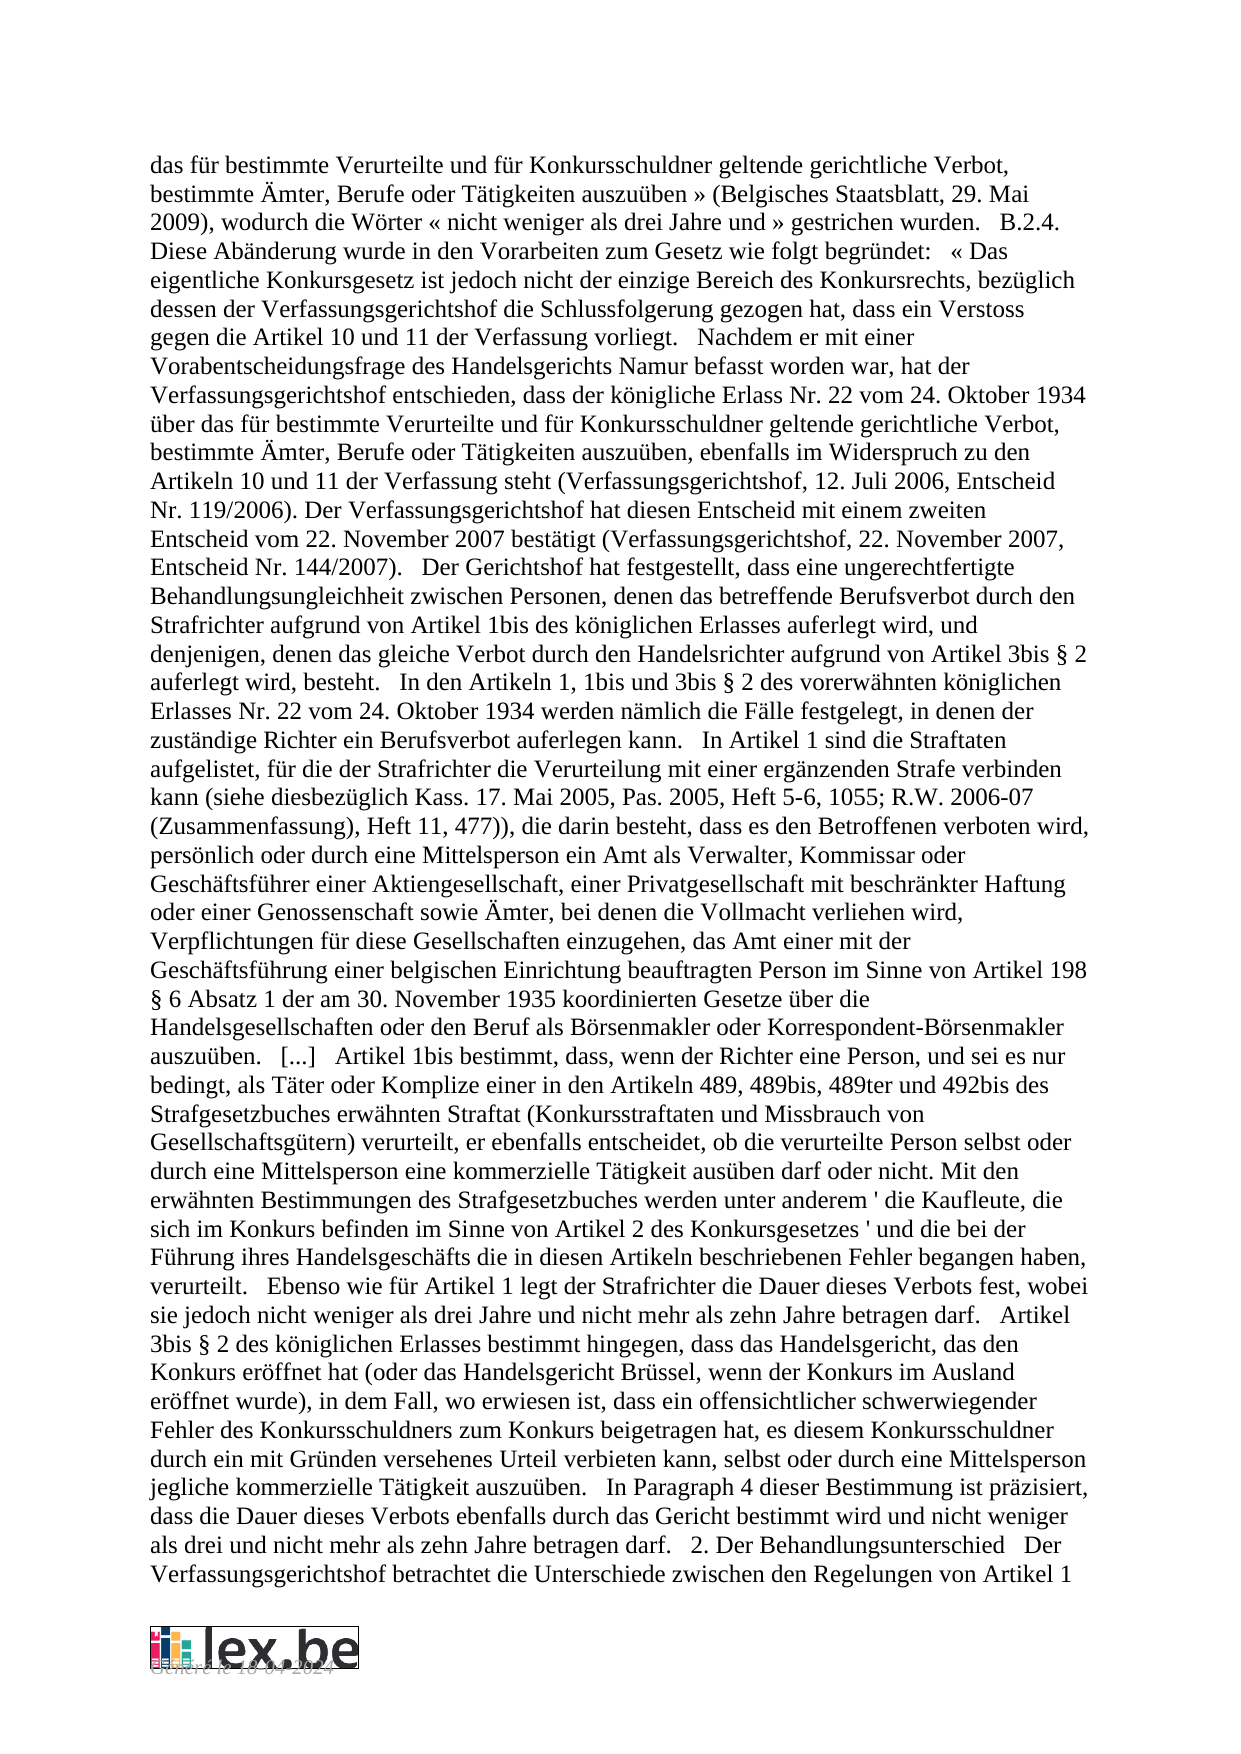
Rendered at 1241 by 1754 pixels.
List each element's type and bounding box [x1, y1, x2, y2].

text [150, 150, 1090, 1587]
picture [151, 1627, 358, 1668]
